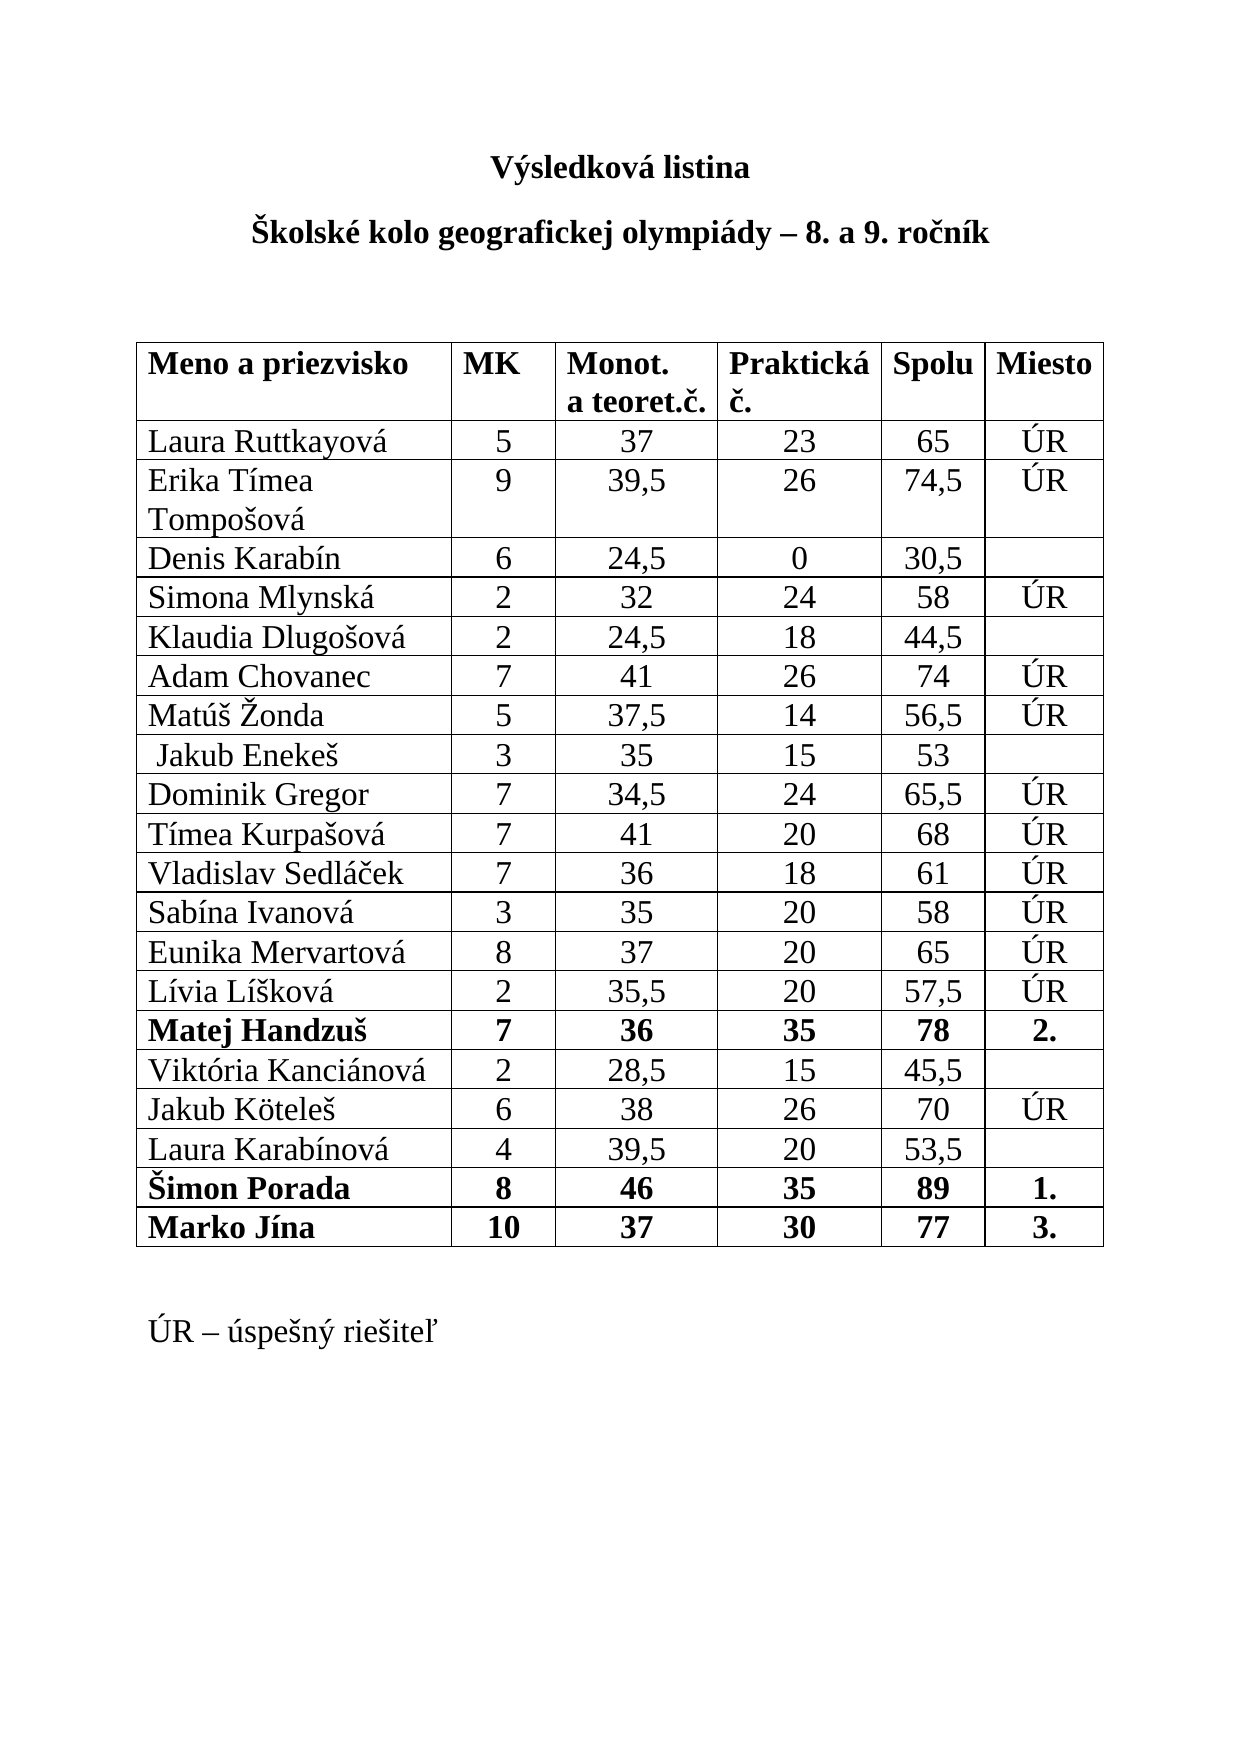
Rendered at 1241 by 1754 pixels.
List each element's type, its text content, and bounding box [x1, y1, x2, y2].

table_cell 36 [556, 853, 717, 891]
table_cell 7 [452, 656, 555, 694]
table_cell 46 [556, 1168, 717, 1206]
table_cell 53 [882, 735, 984, 773]
table_cell 14 [718, 696, 881, 734]
table_cell Erika Tímea Tompošová [137, 460, 451, 537]
table_cell 39,5 [556, 460, 717, 537]
table_cell 15 [718, 1050, 881, 1088]
table_cell 30 [718, 1208, 881, 1246]
table_cell Eunika Mervartová [137, 932, 451, 970]
table_cell 26 [718, 460, 881, 537]
table_cell 23 [718, 421, 881, 459]
table_cell Dominik Gregor [137, 774, 451, 813]
table_cell Matúš Žonda [137, 696, 451, 734]
table_cell 15 [718, 735, 881, 773]
table_cell Viktória Kanciánová [137, 1050, 451, 1088]
table_cell 35 [556, 735, 717, 773]
table_cell 24,5 [556, 617, 717, 655]
table_cell 2 [452, 578, 555, 616]
table_cell 68 [882, 814, 984, 852]
table_cell 26 [718, 656, 881, 694]
table_cell Klaudia Dlugošová [137, 617, 451, 655]
table_cell 65 [882, 932, 984, 970]
table_cell 37,5 [556, 696, 717, 734]
table_cell 35 [718, 1011, 881, 1049]
table_cell 74,5 [882, 460, 984, 537]
table_cell 18 [718, 617, 881, 655]
table_cell 26 [718, 1089, 881, 1128]
table_cell 3 [452, 893, 555, 931]
table_cell 77 [882, 1208, 984, 1246]
table_cell 65,5 [882, 774, 984, 813]
table_cell 30,5 [882, 538, 984, 576]
table_cell 8 [452, 932, 555, 970]
table_cell 35 [556, 893, 717, 931]
table_cell 58 [882, 893, 984, 931]
table_cell 20 [718, 814, 881, 852]
text Školské kolo geografickej olympiády – 8. a 9. ročník [148, 212, 1093, 251]
table_cell 34,5 [556, 774, 717, 813]
table_cell 4 [452, 1129, 555, 1167]
table_header Praktická č. [718, 343, 881, 420]
table_cell 37 [556, 421, 717, 459]
table_cell 44,5 [882, 617, 984, 655]
table_cell Laura Ruttkayová [137, 421, 451, 459]
table_cell 32 [556, 578, 717, 616]
table_cell [986, 735, 1103, 773]
table_cell 2 [452, 971, 555, 1009]
table_header Miesto [986, 343, 1103, 420]
table_cell 5 [452, 421, 555, 459]
table_cell 39,5 [556, 1129, 717, 1167]
table_cell 36 [556, 1011, 717, 1049]
table_cell 2 [452, 617, 555, 655]
table_cell 24 [718, 578, 881, 616]
table_cell ÚR [986, 853, 1103, 891]
table_header Monot. a teoret.č. [556, 343, 717, 420]
table_cell 2. [986, 1011, 1103, 1049]
table_cell 53,5 [882, 1129, 984, 1167]
table_cell [986, 1129, 1103, 1167]
table_cell 7 [452, 774, 555, 813]
table_cell 6 [452, 1089, 555, 1128]
table_cell ÚR [986, 932, 1103, 970]
table_cell Laura Karabínová [137, 1129, 451, 1167]
table_cell 20 [718, 893, 881, 931]
table_cell 89 [882, 1168, 984, 1206]
table_cell Simona Mlynská [137, 578, 451, 616]
table_cell 35,5 [556, 971, 717, 1009]
table_cell 7 [452, 1011, 555, 1049]
table_header MK [452, 343, 555, 420]
table_header Spolu [882, 343, 984, 420]
table_cell 24,5 [556, 538, 717, 576]
table_cell Denis Karabín [137, 538, 451, 576]
table_cell Šimon Porada [137, 1168, 451, 1206]
table_cell 5 [452, 696, 555, 734]
table_cell 78 [882, 1011, 984, 1049]
table_cell 56,5 [882, 696, 984, 734]
table_cell 6 [452, 538, 555, 576]
table_cell Adam Chovanec [137, 656, 451, 694]
table_cell 7 [452, 853, 555, 891]
table_cell 7 [452, 814, 555, 852]
table_cell 3 [452, 735, 555, 773]
table_cell 2 [452, 1050, 555, 1088]
table_cell 35 [718, 1168, 881, 1206]
table_cell 24 [718, 774, 881, 813]
table_cell 57,5 [882, 971, 984, 1009]
table_cell ÚR [986, 893, 1103, 931]
table_cell 37 [556, 1208, 717, 1246]
table_header Meno a priezvisko [137, 343, 451, 420]
table_cell Jakub Köteleš [137, 1089, 451, 1128]
table_cell 1. [986, 1168, 1103, 1206]
table_cell 0 [718, 538, 881, 576]
table_cell [986, 617, 1103, 655]
table_cell 8 [452, 1168, 555, 1206]
table_cell 28,5 [556, 1050, 717, 1088]
table_cell ÚR [986, 696, 1103, 734]
table_cell 74 [882, 656, 984, 694]
table_cell 10 [452, 1208, 555, 1246]
text Výsledková listina [148, 148, 1093, 186]
table_cell 20 [718, 1129, 881, 1167]
table_cell Sabína Ivanová [137, 893, 451, 931]
table_cell 41 [556, 656, 717, 694]
table_cell ÚR [986, 656, 1103, 694]
table_cell 61 [882, 853, 984, 891]
table_cell 9 [452, 460, 555, 537]
table_cell [986, 538, 1103, 576]
table_cell ÚR [986, 1089, 1103, 1128]
table_cell Vladislav Sedláček [137, 853, 451, 891]
table_cell [986, 1050, 1103, 1088]
table_cell 37 [556, 932, 717, 970]
table_cell ÚR [986, 774, 1103, 813]
table_cell Marko Jína [137, 1208, 451, 1246]
table_cell 58 [882, 578, 984, 616]
table_cell 18 [718, 853, 881, 891]
table_cell Lívia Líšková [137, 971, 451, 1009]
table_cell 20 [718, 971, 881, 1009]
table_cell ÚR [986, 814, 1103, 852]
table_cell Matej Handzuš [137, 1011, 451, 1049]
table_cell 65 [882, 421, 984, 459]
table_cell 38 [556, 1089, 717, 1128]
table_cell ÚR [986, 460, 1103, 537]
table_cell 70 [882, 1089, 984, 1128]
table_cell Tímea Kurpašová [137, 814, 451, 852]
text ÚR – úspešný riešiteľ [148, 1312, 1093, 1350]
table_cell ÚR [986, 578, 1103, 616]
table_cell ÚR [986, 971, 1103, 1009]
table_cell 41 [556, 814, 717, 852]
table_cell 20 [718, 932, 881, 970]
table_cell 3. [986, 1208, 1103, 1246]
table_cell Jakub Enekeš [137, 735, 451, 773]
table_cell ÚR [986, 421, 1103, 459]
table_cell 45,5 [882, 1050, 984, 1088]
